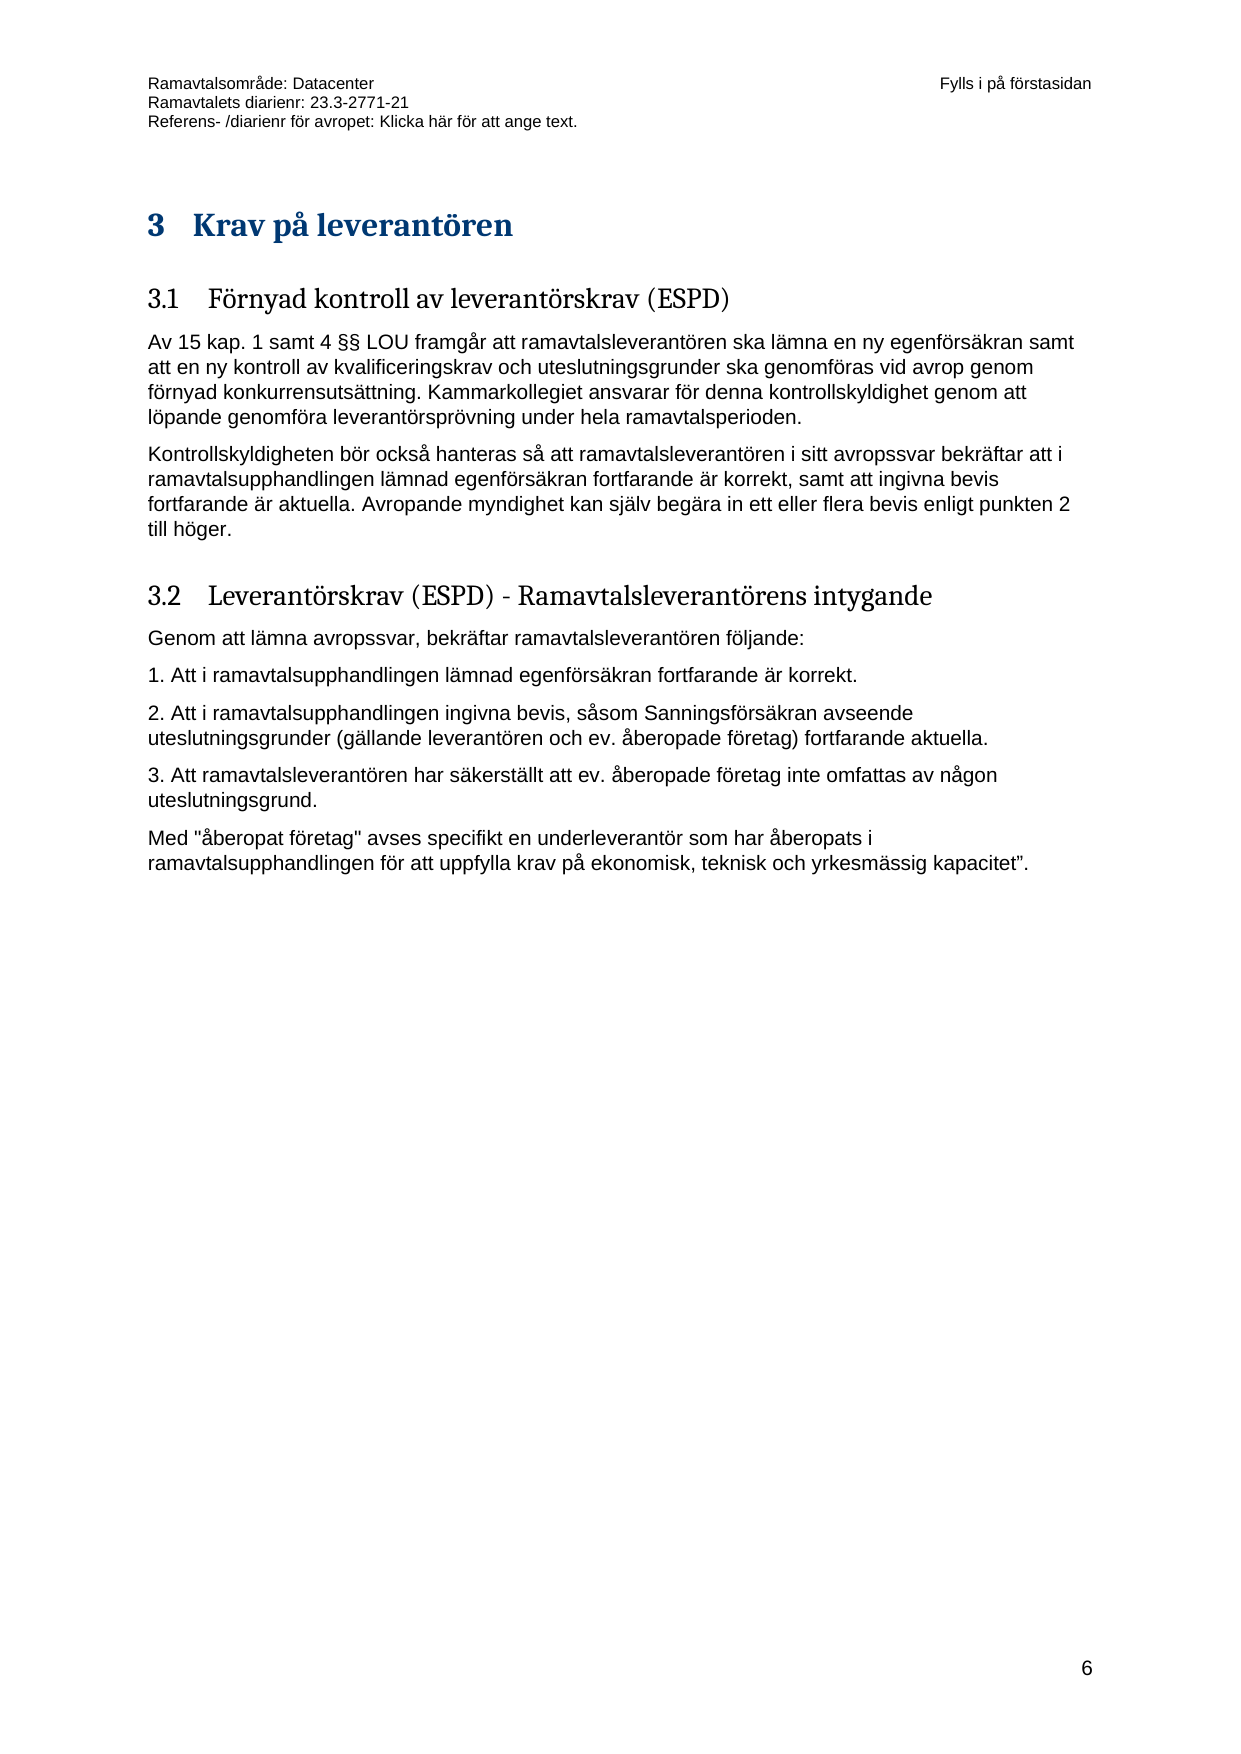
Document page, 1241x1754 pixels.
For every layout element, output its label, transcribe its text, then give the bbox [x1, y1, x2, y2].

text Genom att lämna avropssvar, bekräftar ramavtalsleverantören följande: [148, 625, 1092, 650]
text 3. Att ramavtalsleverantören har säkerställt att ev. åberopade företag inte omfattas av någon uteslutningsgrund. [148, 762, 1092, 812]
subtitle Krav på leverantören [148, 207, 1092, 245]
text 2. Att i ramavtalsupphandlingen ingivna bevis, såsom Sanningsförsäkran avseende uteslutningsgrunder (gällande leverantören och ev. åberopade företag) fortfarande aktuella. [148, 700, 1092, 750]
text 1. Att i ramavtalsupphandlingen lämnad egenförsäkran fortfarande är korrekt. [148, 662, 1092, 687]
subtitle Leverantörskrav (ESPD) - Ramavtalsleverantörens intygande [148, 579, 1092, 612]
text Kontrollskyldigheten bör också hanteras så att ramavtalsleverantören i sitt avropssvar bekräftar att i ramavtalsupphandlingen lämnad egenförsäkran fortfarande är korrekt, samt att ingivna bevis fortfarande är aktuella. Avropande myndighet kan själv begära in ett eller flera bevis enligt punkten 2 till höger. [148, 441, 1092, 541]
text Av 15 kap. 1 samt 4 §§ LOU framgår att ramavtalsleverantören ska lämna en ny egenförsäkran samt att en ny kontroll av kvalificeringskrav och uteslutningsgrunder ska genomföras vid avrop genom förnyad konkurrensutsättning. Kammarkollegiet ansvarar för denna kontrollskyldighet genom att löpande genomföra leverantörsprövning under hela ramavtalsperioden. [148, 329, 1092, 429]
subtitle Förnyad kontroll av leverantörskrav (ESPD) [148, 283, 1092, 316]
text Med "åberopat företag" avses specifikt en underleverantör som har åberopats i ramavtalsupphandlingen för att uppfylla krav på ekonomisk, teknisk och yrkesmässig kapacitet”. [148, 825, 1092, 875]
